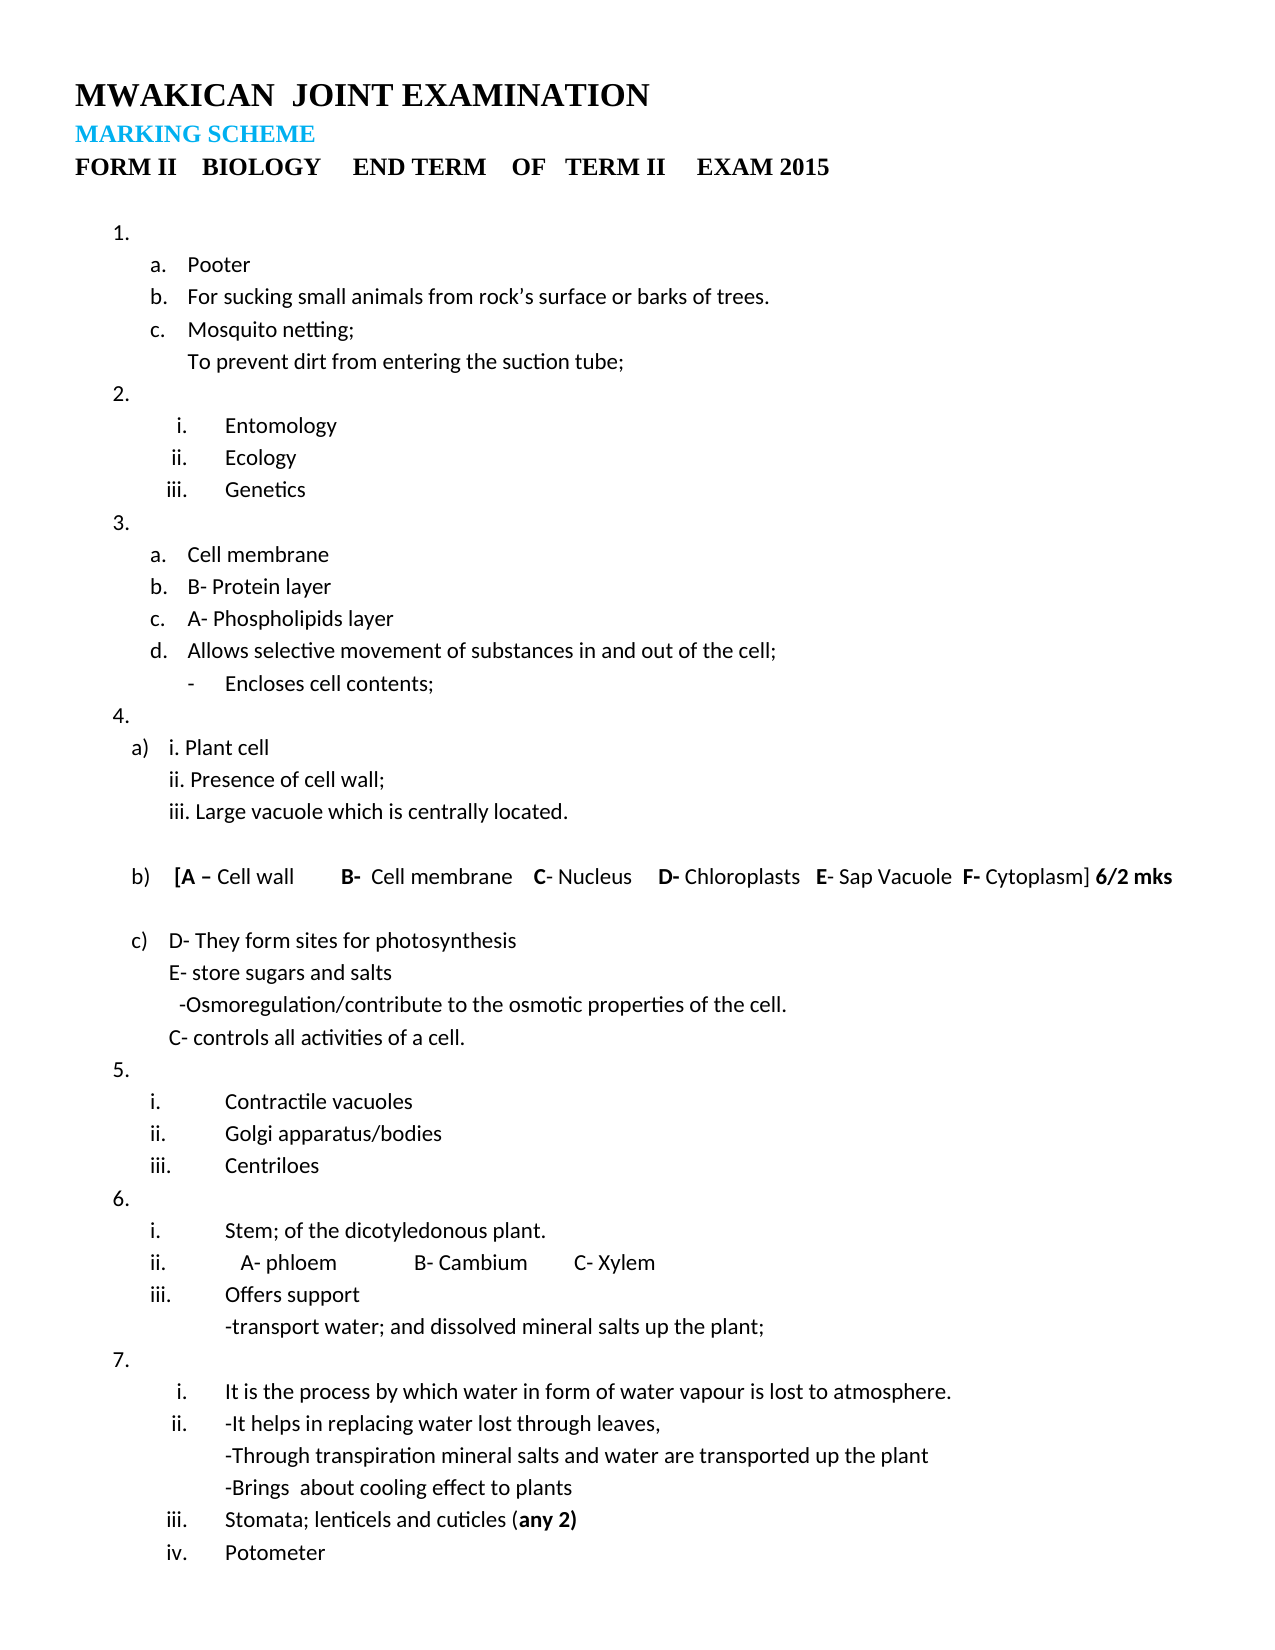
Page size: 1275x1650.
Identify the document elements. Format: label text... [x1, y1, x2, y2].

list D- They form sites for photosynthesis [131, 926, 1200, 954]
text MARKING SCHEME [75, 119, 1200, 148]
text C- controls all activities of a cell. [169, 1023, 1200, 1051]
list iii. Large vacuole which is centrally located. [169, 797, 1200, 826]
list -transport water; and dissolved mineral salts up the plant; [225, 1312, 1200, 1341]
text -Osmoregulation/contribute to the osmotic properties of the cell. [169, 991, 1200, 1019]
list Ecology [187, 443, 1200, 471]
list B- Protein layer [150, 572, 1200, 600]
list -Through transpiration mineral salts and water are transported up the plant [225, 1441, 1200, 1469]
list -It helps in replacing water lost through leaves, [187, 1409, 1200, 1437]
list Stem; of the dicotyledonous plant. [150, 1216, 1200, 1244]
list Pooter [150, 250, 1200, 278]
list Centriloes [150, 1152, 1200, 1179]
list Offers support [150, 1280, 1200, 1308]
list [A – Cell wall B- Cell membrane C- Nucleus D- Chloroplasts E- Sap Vacuole F- Cytoplasm] 6/2 mks [131, 862, 1200, 890]
list Stomata; lenticels and cuticles (any 2) [187, 1506, 1200, 1534]
list To prevent dirt from entering the suction tube; [187, 347, 1200, 375]
list Golgi apparatus/bodies [150, 1119, 1200, 1147]
list ii. Presence of cell wall; [169, 765, 1200, 793]
list Potometer [187, 1538, 1200, 1566]
list Cell membrane [150, 540, 1200, 568]
list Entomology [187, 411, 1200, 439]
list Contractile vacuoles [150, 1087, 1200, 1115]
text MWAKICAN JOINT EXAMINATION [75, 75, 1200, 113]
list For sucking small animals from rock’s surface or barks of trees. [150, 282, 1200, 311]
list -Brings about cooling effect to plants [225, 1473, 1200, 1501]
list A- phloem B- Cambium C- Xylem [150, 1248, 1200, 1276]
list It is the process by which water in form of water vapour is lost to atmosphere. [187, 1377, 1200, 1405]
text FORM II BIOLOGY END TERM OF TERM II EXAM 2015 [75, 152, 1200, 181]
list Allows selective movement of substances in and out of the cell; [150, 637, 1200, 664]
list A- Phospholipids layer [150, 604, 1200, 632]
list Genetics [187, 476, 1200, 504]
list Mosquito netting; [150, 315, 1200, 343]
list Encloses cell contents; [187, 669, 1200, 697]
list i. Plant cell [131, 733, 1200, 761]
text E- store sugars and salts [169, 958, 1200, 986]
